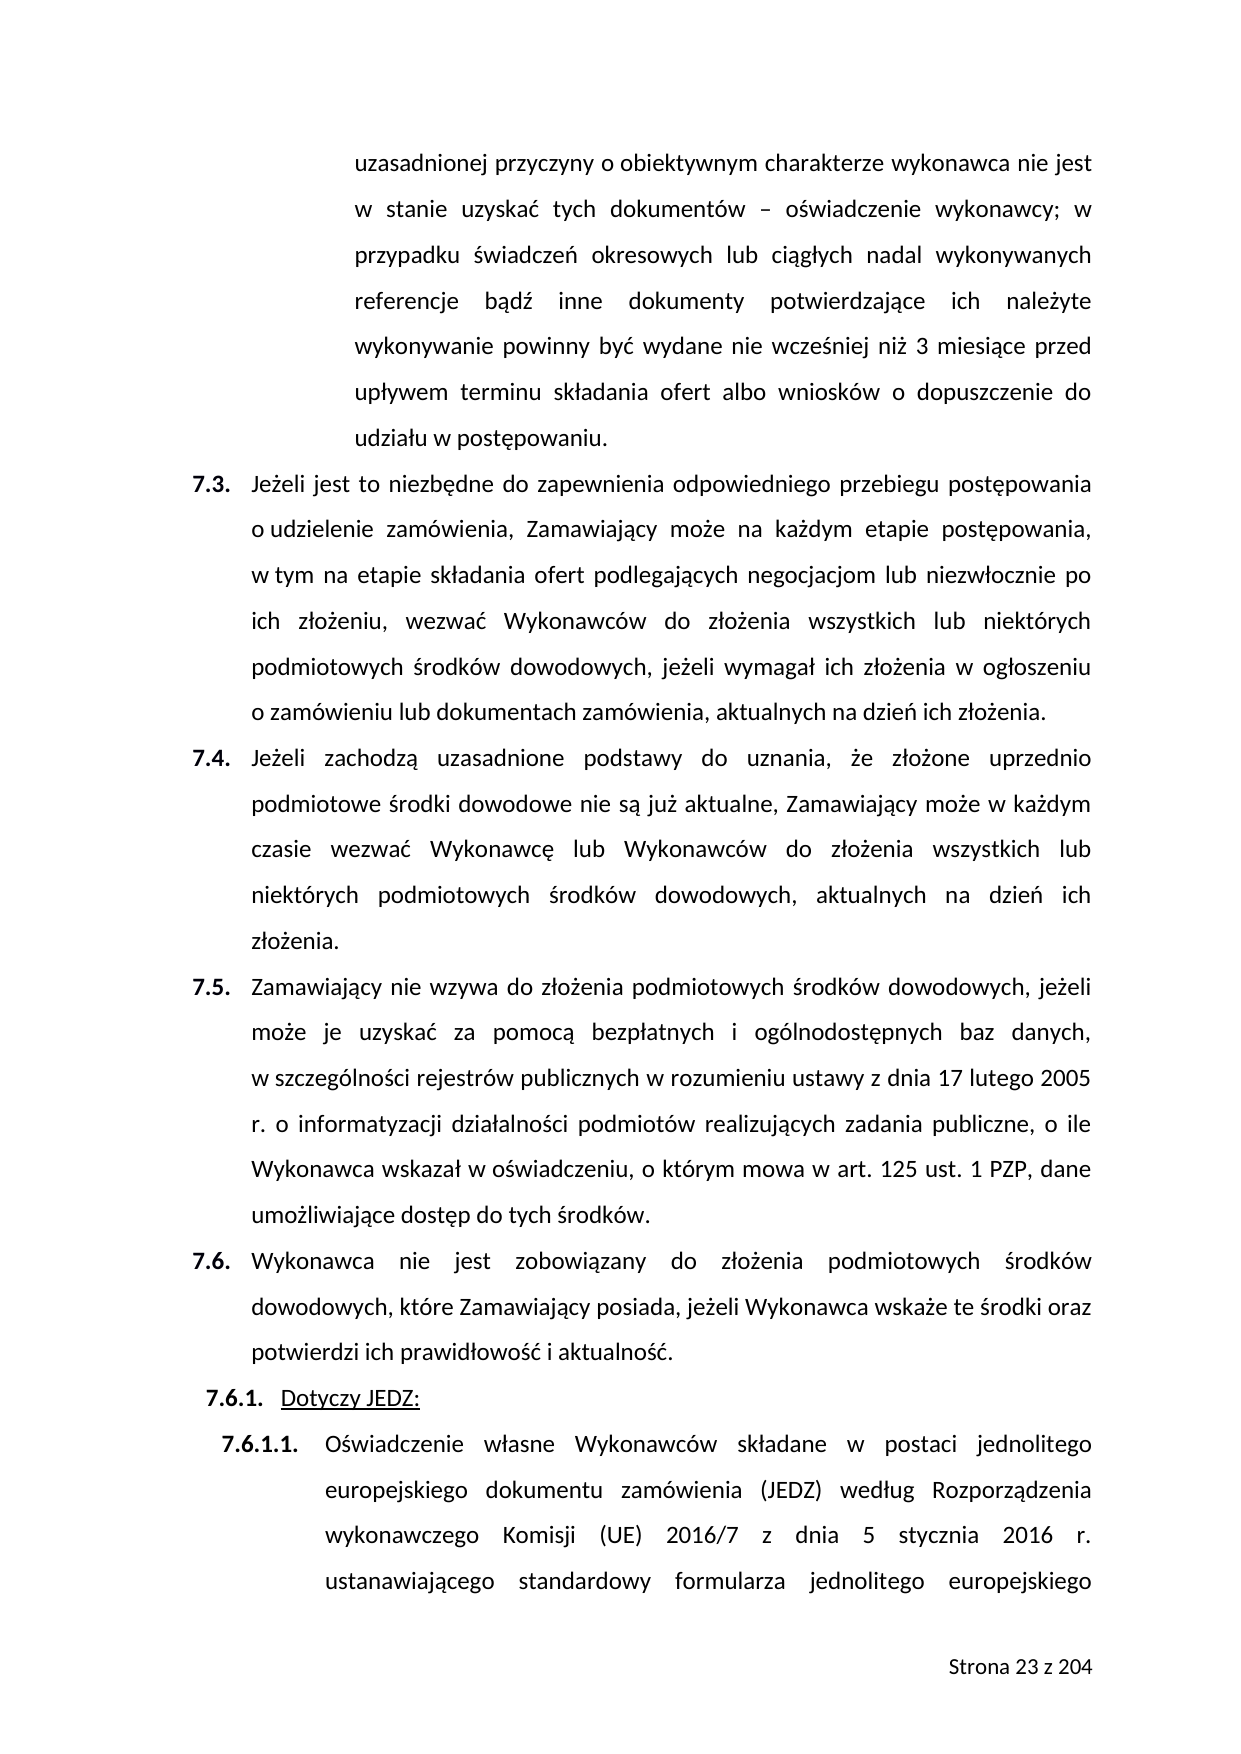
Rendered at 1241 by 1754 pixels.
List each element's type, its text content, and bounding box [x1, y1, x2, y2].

list Zamawiający nie wzywa do złożenia podmiotowych środków dowodowych, jeżeli może je uzyskać za pomocą bezpłatnych i ogólnodostępnych baz danych, w szczególności rejestrów publicznych w rozumieniu ustawy z dnia 17 lutego 2005 r. o informatyzacji działalności podmiotów realizujących zadania publiczne, o ile Wykonawca wskazał w oświadczeniu, o którym mowa w art. 125 ust. 1 PZP, dane umożliwiające dostęp do tych środków. [192, 971, 1093, 1230]
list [317, 148, 1093, 452]
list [221, 1428, 1093, 1596]
list Wykonawca nie jest zobowiązany do złożenia podmiotowych środków dowodowych, które Zamawiający posiada, jeżeli Wykonawca wskaże te środki oraz potwierdzi ich prawidłowość i aktualność. [192, 1245, 1093, 1367]
list Jeżeli zachodzą uzasadnione podstawy do uznania, że złożone uprzednio podmiotowe środki dowodowe nie są już aktualne, Zamawiający może w każdym czasie wezwać Wykonawcę lub Wykonawców do złożenia wszystkich lub niektórych podmiotowych środków dowodowych, aktualnych na dzień ich złożenia. [192, 742, 1093, 956]
list Dotyczy JEDZ: [206, 1382, 1093, 1413]
list Jeżeli jest to niezbędne do zapewnienia odpowiedniego przebiegu postępowania o udzielenie zamówienia, Zamawiający może na każdym etapie postępowania, w tym na etapie składania ofert podlegających negocjacjom lub niezwłocznie po ich złożeniu, wezwać Wykonawców do złożenia wszystkich lub niektórych podmiotowych środków dowodowych, jeżeli wymagał ich złożenia w ogłoszeniu o zamówieniu lub dokumentach zamówienia, aktualnych na dzień ich złożenia. [192, 468, 1093, 727]
